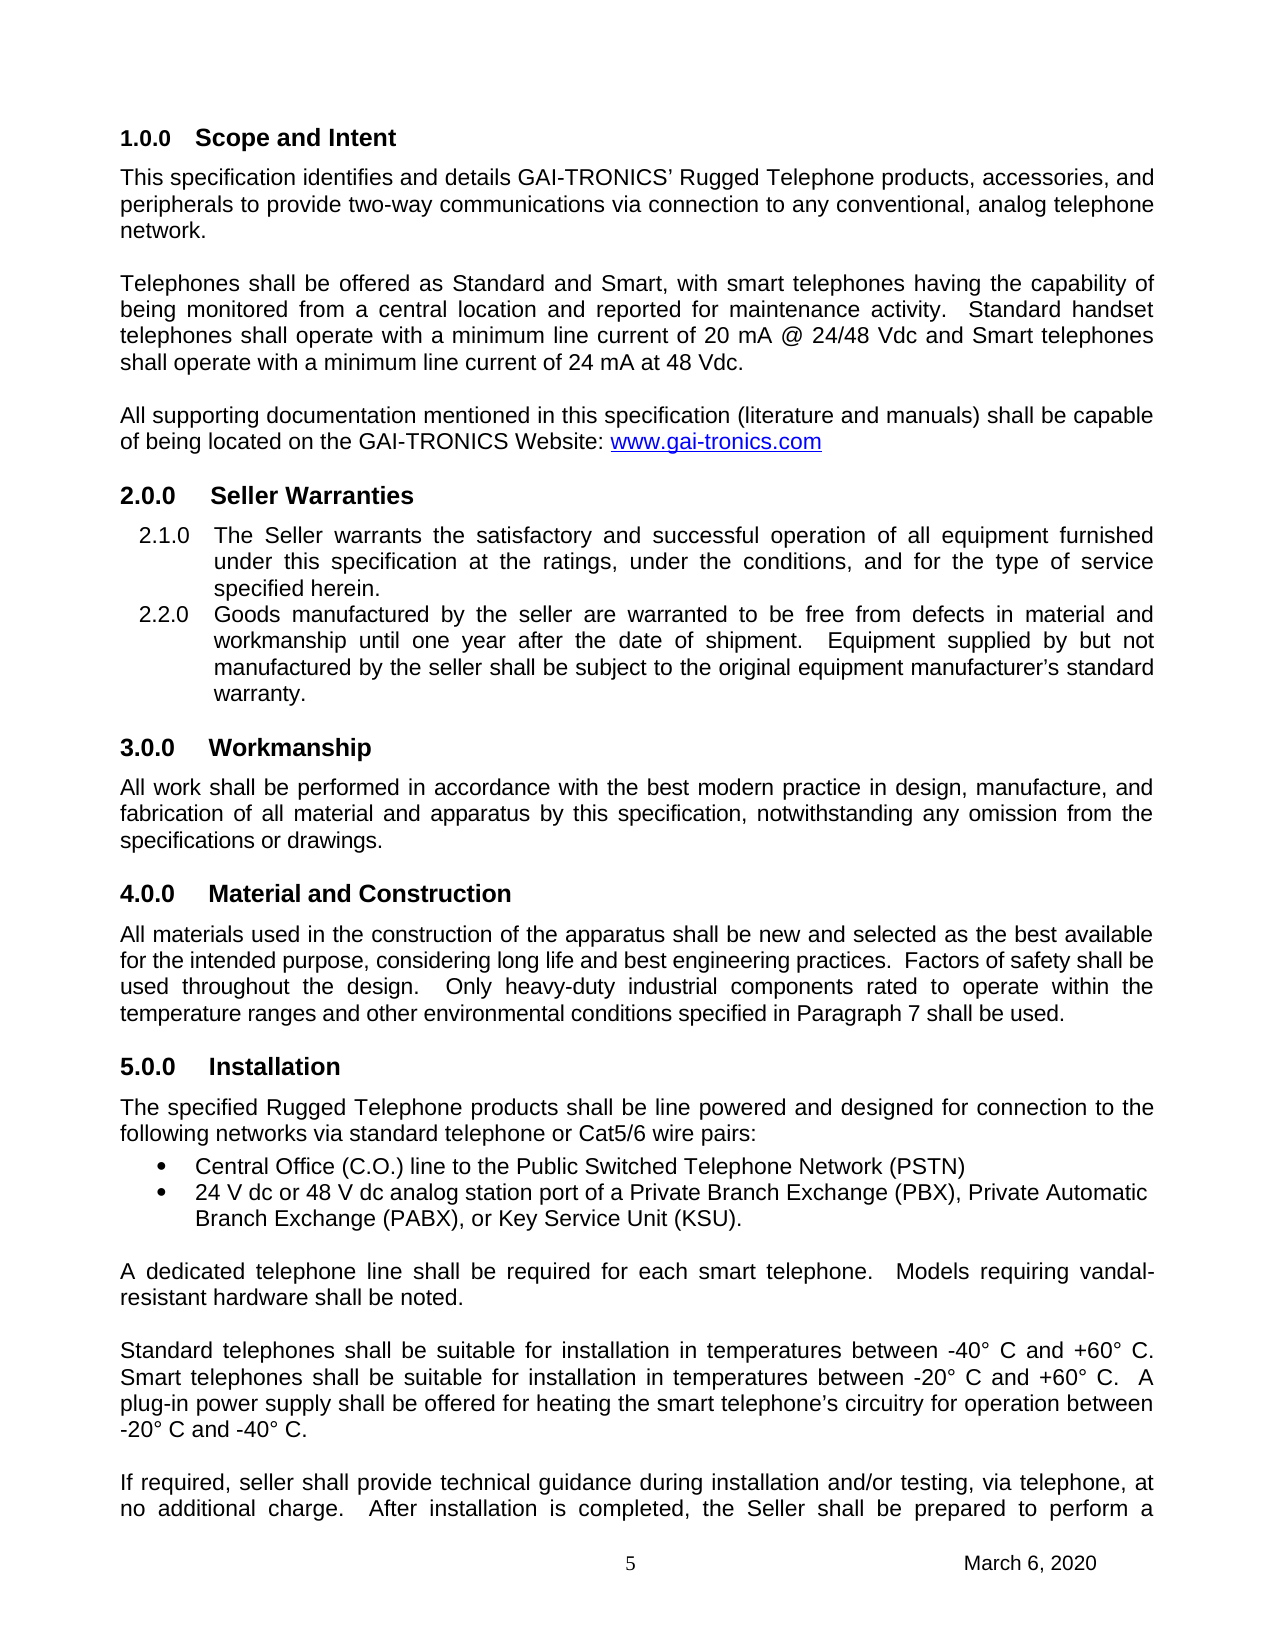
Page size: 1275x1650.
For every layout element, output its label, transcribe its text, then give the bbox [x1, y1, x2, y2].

list Installation [120, 1052, 1155, 1081]
text A dedicated telephone line shall be required for each smart telephone. Models requiring vandal-resistant hardware shall be noted. [120, 1258, 1155, 1311]
list Goods manufactured by the seller are warranted to be free from defects in material and workmanship until one year after the date of shipment. Equipment supplied by but not manufactured by the seller shall be subject to the original equipment manufacturer’s standard warranty. [139, 601, 1155, 706]
text This specification identifies and details GAI-TRONICS’ Rugged Telephone products, accessories, and peripherals to provide two-way communications via connection to any conventional, analog telephone network. [120, 164, 1155, 243]
list The Seller warrants the satisfactory and successful operation of all equipment furnished under this specification at the ratings, under the conditions, and for the type of service specified herein. [139, 522, 1155, 601]
text All supporting documentation mentioned in this specification (literature and manuals) shall be capable of being located on the GAI-TRONICS Website: www.gai-tronics.com [120, 402, 1155, 454]
text Telephones shall be offered as Standard and Smart, with smart telephones having the capability of being monitored from a central location and reported for maintenance activity. Standard handset telephones shall operate with a minimum line current of 20 mA @ 24/48 Vdc and Smart telephones shall operate with a minimum line current of 24 mA at 48 Vdc. [120, 270, 1155, 375]
list 24 V dc or 48 V dc analog station port of a Private Branch Exchange (PBX), Private Automatic [157, 1179, 1155, 1205]
list Workmanship [120, 733, 1155, 761]
list Scope and Intent [120, 123, 1155, 152]
text All work shall be performed in accordance with the best modern practice in design, manufacture, and fabrication of all material and apparatus by this specification, notwithstanding any omission from the specifications or drawings. [120, 774, 1155, 853]
text Standard telephones shall be suitable for installation in temperatures between -40° C and +60° C. Smart telephones shall be suitable for installation in temperatures between -20° C and +60° C. A plug-in power supply shall be offered for heating the smart telephone’s circuitry for operation between -20° C and -40° C. [120, 1337, 1155, 1442]
list Central Office (C.O.) line to the Public Switched Telephone Network (PSTN) [157, 1153, 1155, 1179]
text 4.0.0 Material and Construction [120, 879, 1155, 908]
text 2.0.0 Seller Warranties [120, 481, 1155, 509]
text The specified Rugged Telephone products shall be line powered and designed for connection to the following networks via standard telephone or Cat5/6 wire pairs: [120, 1094, 1155, 1146]
text Branch Exchange (PABX), or Key Service Unit (KSU). [120, 1205, 1155, 1232]
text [120, 1469, 1155, 1522]
text All materials used in the construction of the apparatus shall be new and selected as the best available for the intended purpose, considering long life and best engineering practices. Factors of safety shall be used throughout the design. Only heavy-duty industrial components rated to operate within the temperature ranges and other environmental conditions specified in Paragraph 7 shall be used. [120, 921, 1155, 1026]
